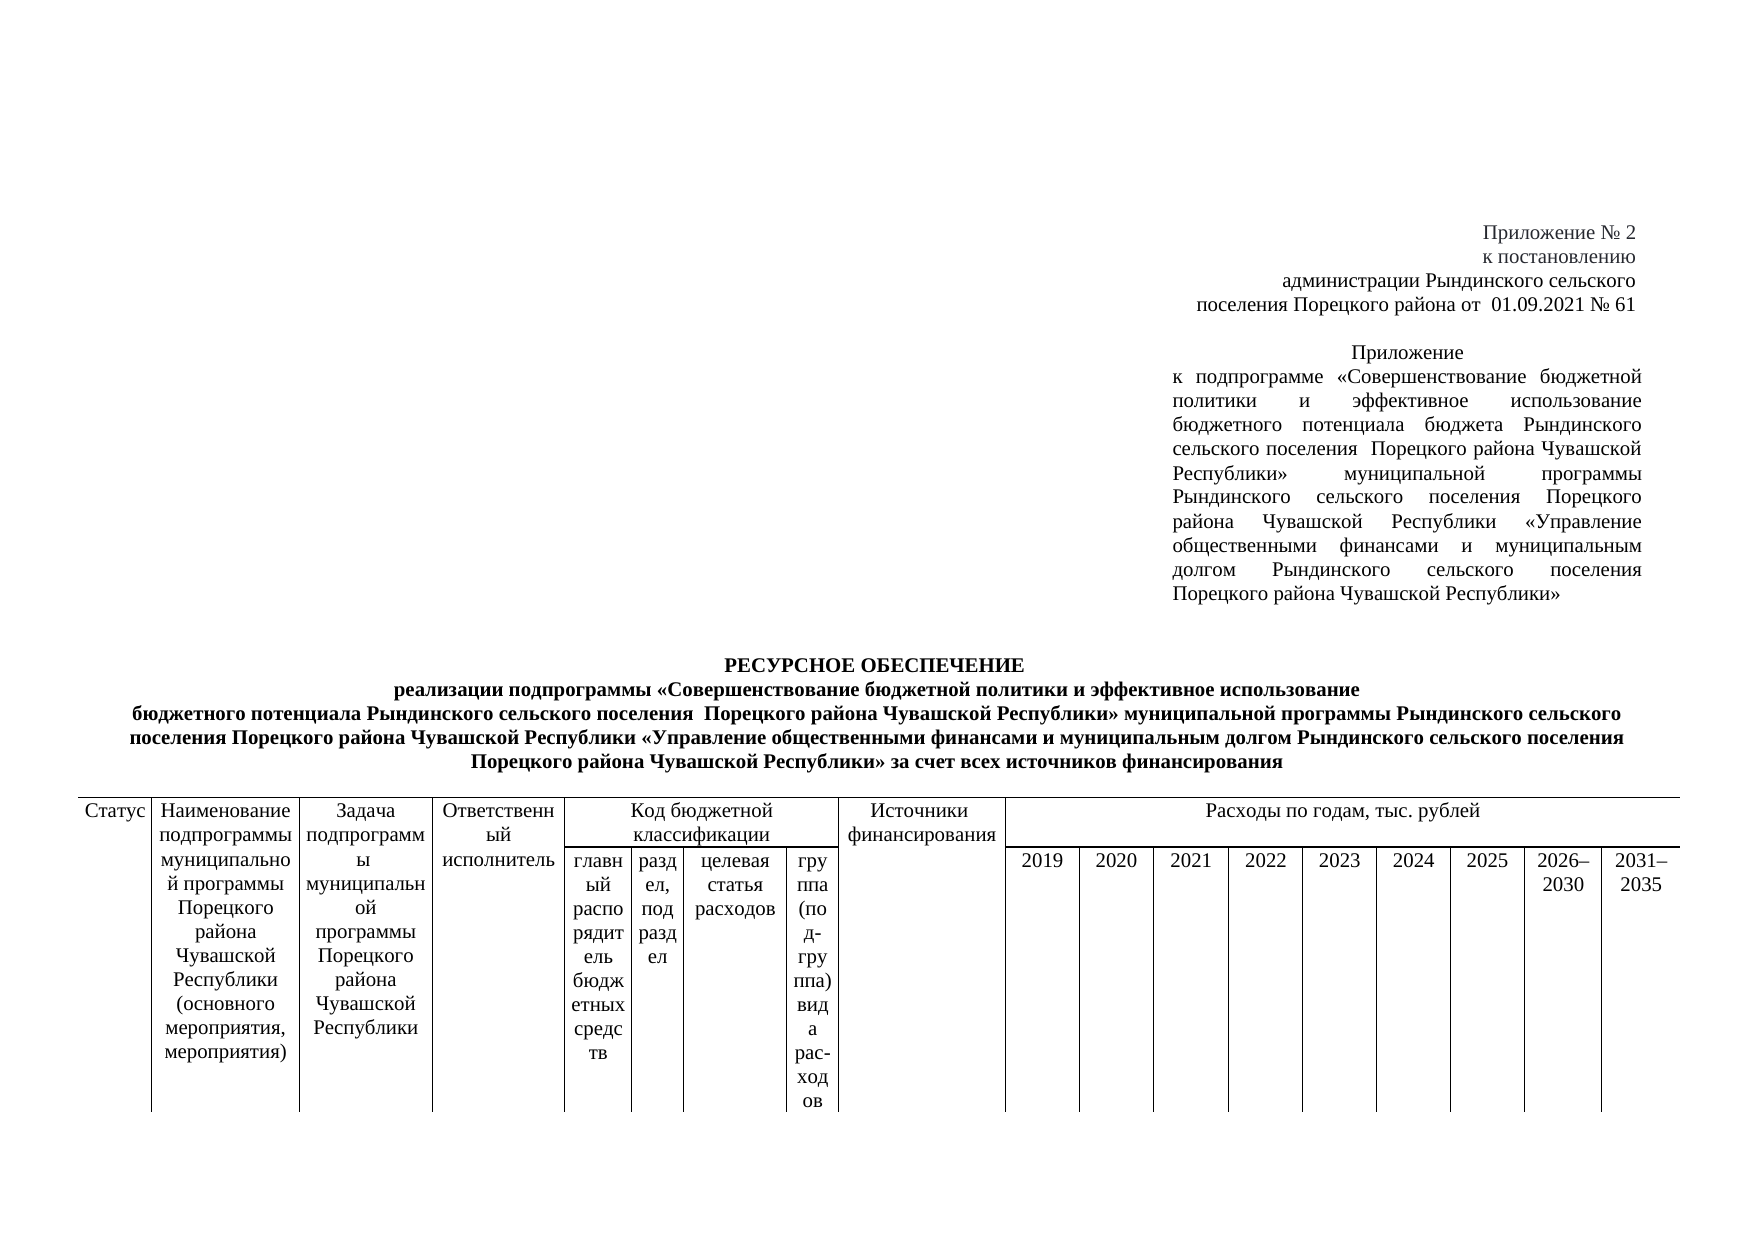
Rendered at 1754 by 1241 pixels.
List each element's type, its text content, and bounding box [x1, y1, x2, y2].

table_header Ответственный исполнитель [433, 798, 564, 1112]
table_header Наименование подпрограммы муниципальной программы Порецкого района Чувашской Республики (основного мероприятия, мероприятия) [152, 798, 299, 1112]
text к подпрограмме «Совершенствование бюджетной политики и эффективное использование бюджетного потенциала бюджета Рындинского сельского поселения Порецкого района Чувашской Республики» муниципальной программы Рындинского сельского поселения Порецкого района Чувашской Республики «Управление общественными финансами и муниципальным долгом Рындинского сельского поселения Порецкого района Чувашской Республики» [1172, 364, 1642, 605]
table_cell 2026–2030 [1525, 848, 1601, 1112]
text Ресурсное обеспечение реализации подпрограммы «Совершенствование бюджетной политики и эффективное использование [118, 653, 1636, 701]
table_cell главный распорядитель бюджетных средств [565, 848, 631, 1112]
table_cell целевая статья расходов [684, 848, 786, 1112]
table_cell 2021 [1154, 848, 1228, 1112]
table_header Код бюджетной классификации [565, 798, 838, 846]
table_cell 2024 [1377, 848, 1450, 1112]
table_header Задача подпрограммы муниципальной программы Порецкого района Чувашской Республики [300, 798, 432, 1112]
table_header Расходы по годам, тыс. рублей [1006, 798, 1680, 846]
table_cell 2022 [1229, 848, 1302, 1112]
table_cell 2023 [1303, 848, 1376, 1112]
text администрации Рындинского сельского [118, 268, 1636, 292]
table_header Источники финансирования [839, 798, 1005, 1112]
table_cell 2031–2035 [1602, 848, 1680, 1112]
table_header Статус [78, 798, 151, 1112]
text к постановлению [118, 244, 1636, 268]
text бюджетного потенциала Рындинского сельского поселения Порецкого района Чувашской Республики» муниципальной программы Рындинского сельского поселения Порецкого района Чувашской Республики «Управление общественными финансами и муниципальным долгом Рындинского сельского поселения Порецкого района Чувашской Республики» за счет всех источников финансирования [118, 701, 1636, 773]
text Приложение № 2 [1193, 220, 1636, 244]
table_cell 2025 [1451, 848, 1524, 1112]
table_cell 2020 [1080, 848, 1153, 1112]
table_cell группа (подгруппа) вида расходов [787, 848, 838, 1112]
text поселения Порецкого района от 01.09.2021 № 61 [118, 292, 1491, 316]
table_cell раздел, подраздел [632, 848, 683, 1112]
table_cell 2019 [1006, 848, 1079, 1112]
text Приложение [1172, 340, 1642, 364]
